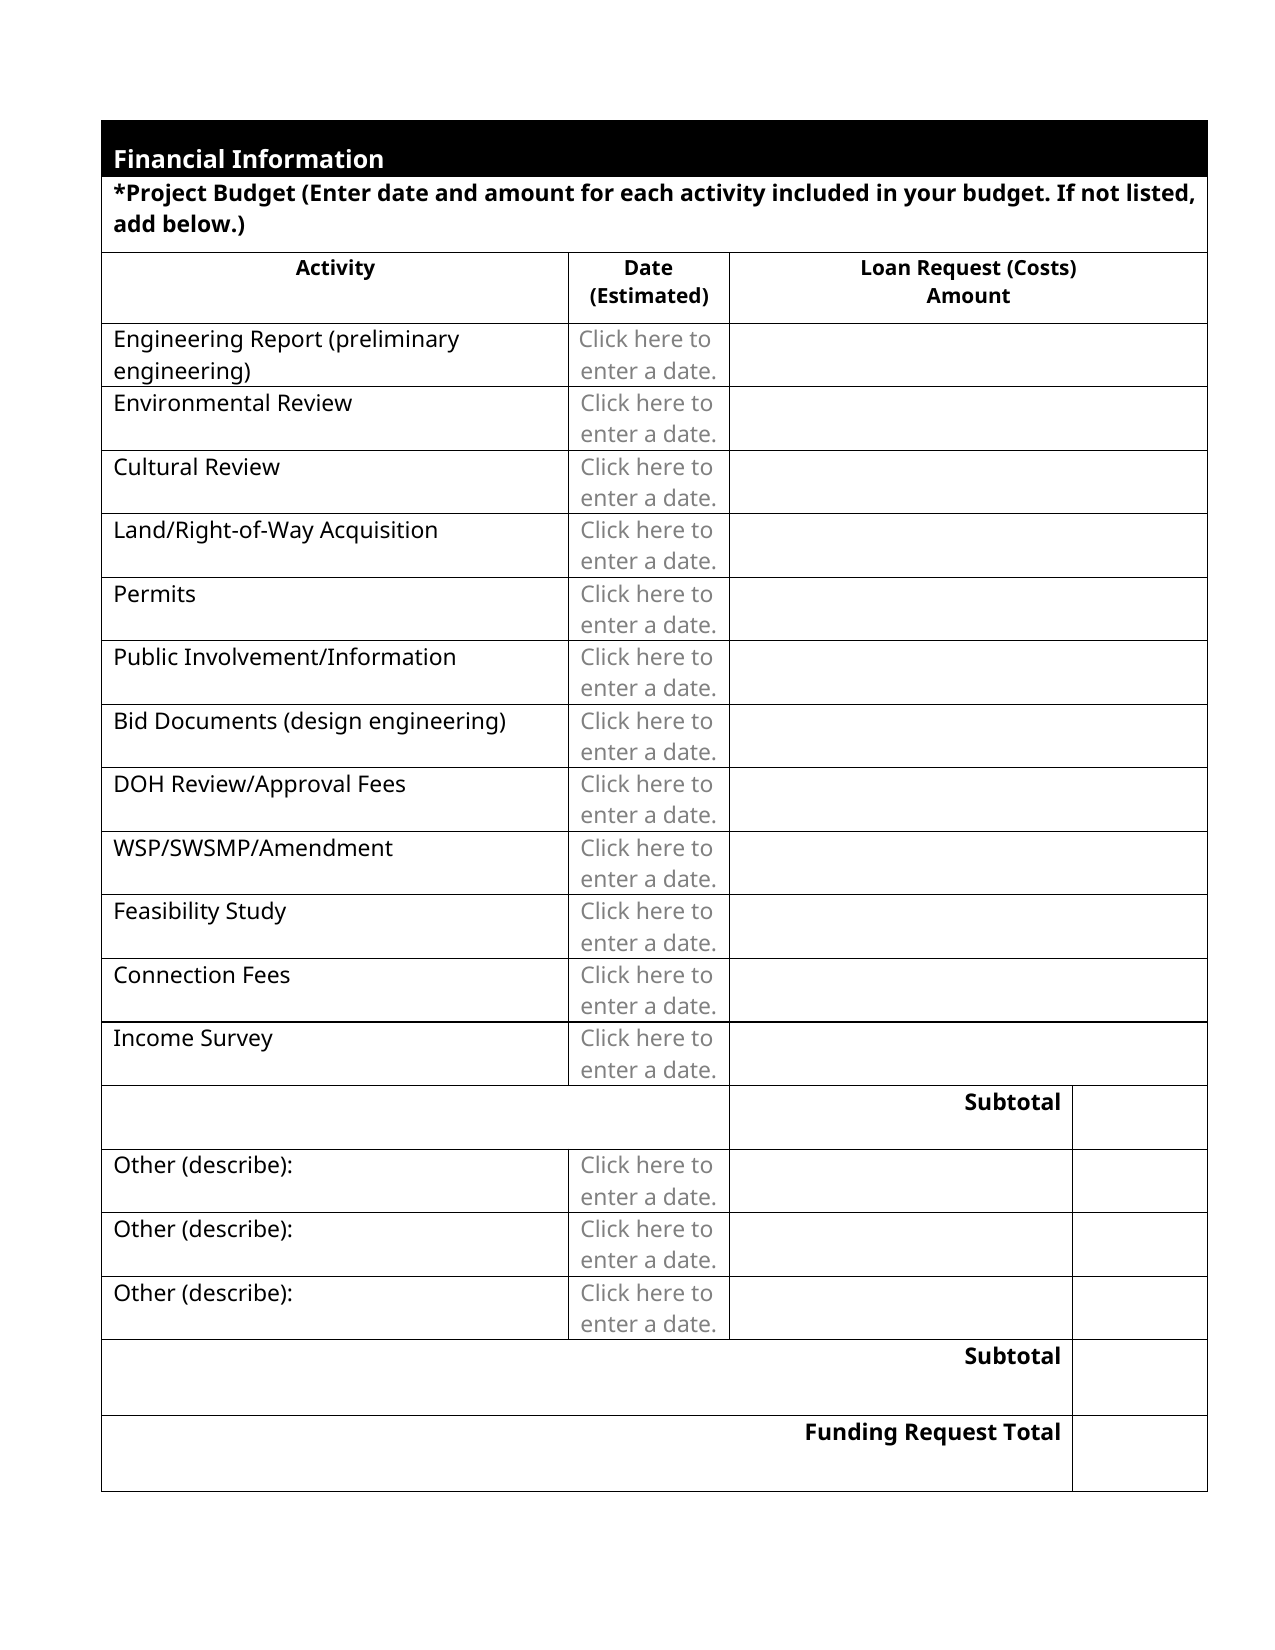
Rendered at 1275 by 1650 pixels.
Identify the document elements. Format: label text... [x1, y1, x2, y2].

table_cell [730, 1150, 1072, 1212]
table_cell Environmental Review [102, 387, 568, 449]
table_cell Bid Documents (design engineering) [102, 705, 568, 767]
table_cell [730, 1213, 1072, 1276]
table_cell [102, 1086, 729, 1148]
table_cell *Project Budget (Enter date and amount for each activity included in your budget. If not listed, add below.) [102, 177, 1207, 252]
table_cell Loan Request (Costs) Amount [730, 253, 1207, 322]
table_cell Feasibility Study [102, 895, 568, 958]
table_cell Cultural Review [102, 451, 568, 513]
table_header Financial Information [102, 121, 1207, 176]
table_cell WSP/SWSMP/Amendment [102, 832, 568, 894]
table_cell Subtotal [102, 1340, 1072, 1415]
table_cell Other (describe): [102, 1150, 568, 1212]
table_cell Subtotal [730, 1086, 1072, 1148]
table_cell Land/Right-of-Way Acquisition [102, 514, 568, 577]
table_cell [1073, 1213, 1207, 1276]
table_cell Date (Estimated) [569, 253, 729, 322]
table_cell DOH Review/Approval Fees [102, 768, 568, 831]
table_cell Engineering Report (preliminary engineering) [102, 324, 568, 386]
table_cell Income Survey [102, 1023, 568, 1085]
table_cell Funding Request Total [102, 1416, 1072, 1491]
table_cell [569, 324, 729, 386]
table_cell Permits [102, 578, 568, 640]
table_cell Activity [102, 253, 568, 322]
table_cell Other (describe): [102, 1277, 568, 1339]
table_cell Other (describe): [102, 1213, 568, 1276]
table_cell [730, 1277, 1072, 1339]
table_cell Public Involvement/Information [102, 641, 568, 704]
table_cell Connection Fees [102, 959, 568, 1021]
